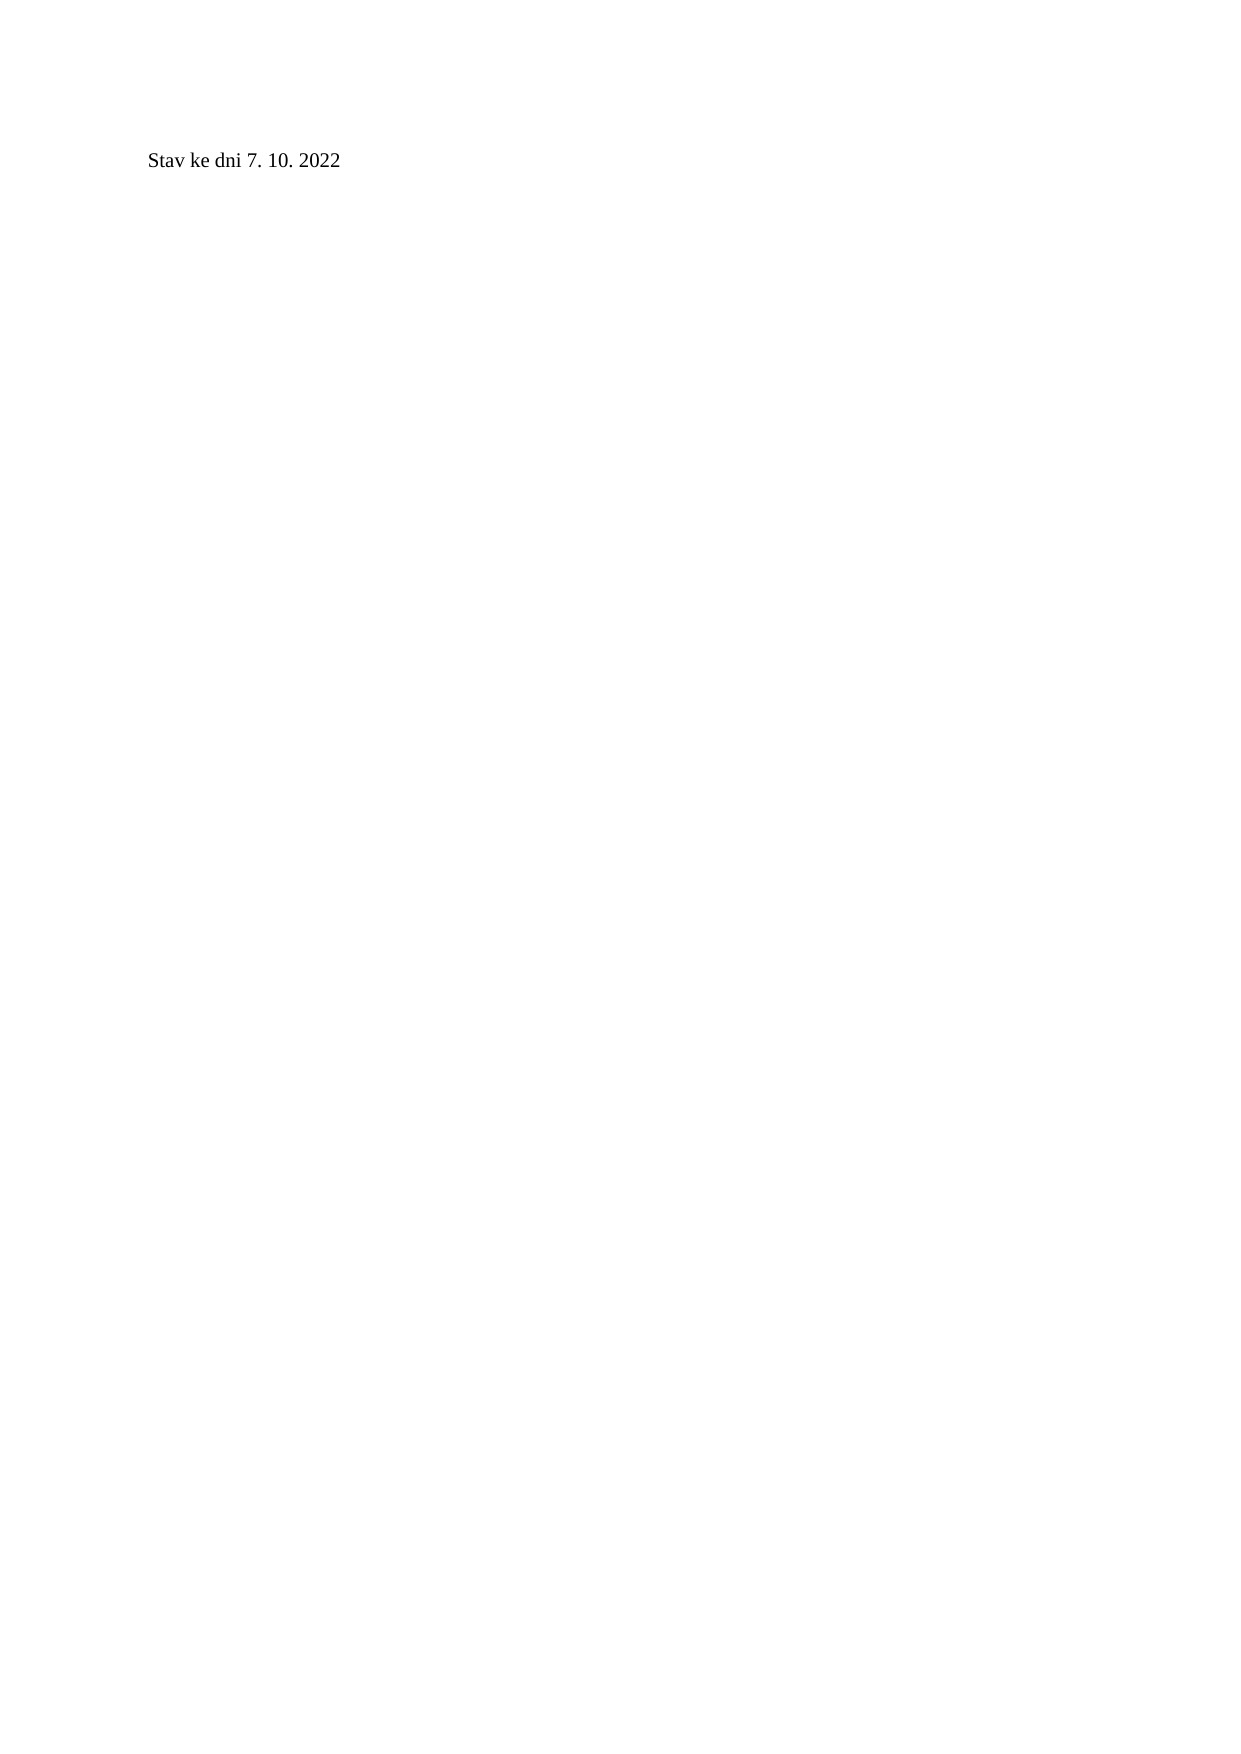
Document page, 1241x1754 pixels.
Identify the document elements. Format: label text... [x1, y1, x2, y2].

text Stav ke dni 7. 10. 2022 [148, 148, 1093, 172]
